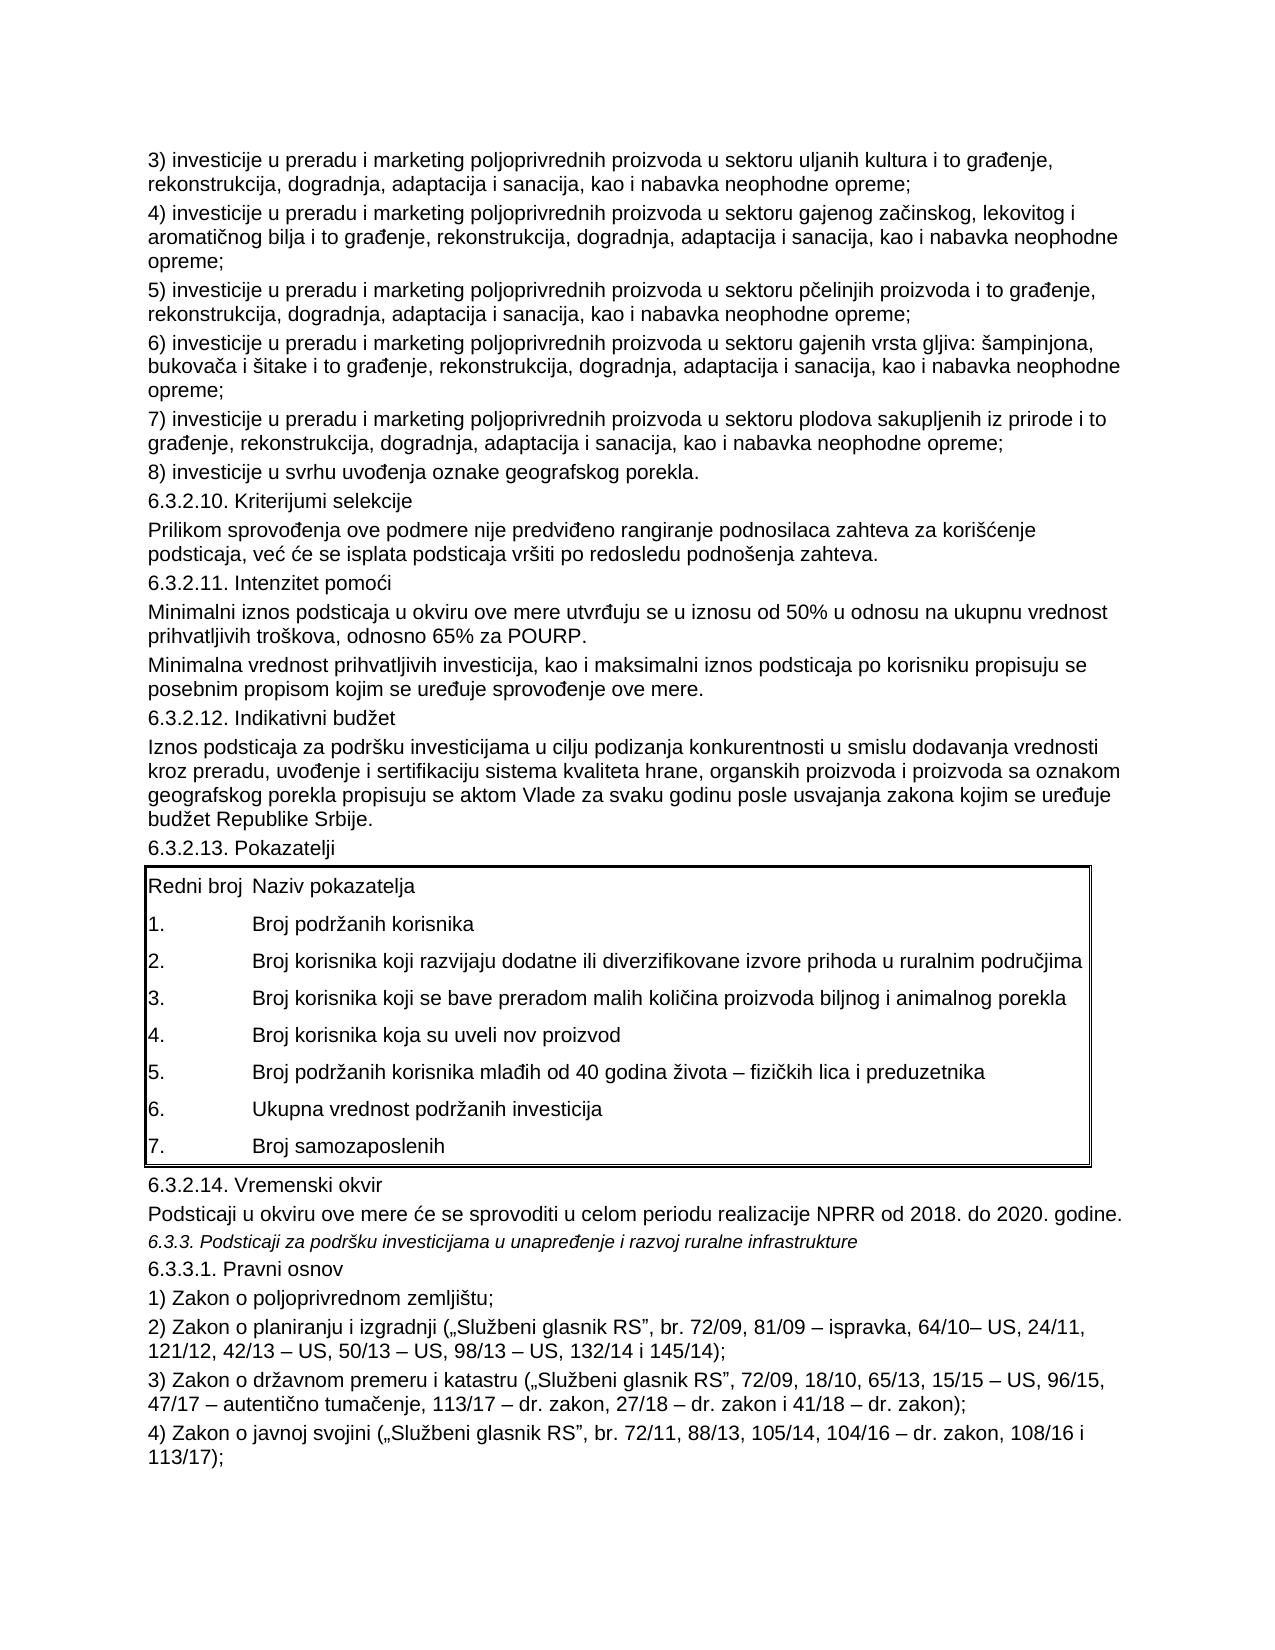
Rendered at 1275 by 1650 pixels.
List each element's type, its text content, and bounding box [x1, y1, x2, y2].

text 6) investicije u preradu i marketing poljoprivrednih proizvoda u sektoru gajenih vrsta gljiva: šampinjona, bukovača i šitake i to građenje, rekonstrukcija, dogradnja, adaptacija i sanacija, kao i nabavka neophodne opreme; [148, 330, 1127, 402]
text 6.3.2.11. Intenzitet pomoći [148, 571, 1127, 595]
text Minimalna vrednost prihvatljivih investicija, kao i maksimalni iznos podsticaja po korisniku propisuju se posebnim propisom kojim se uređuje sprovođenje ove mere. [148, 653, 1127, 701]
text 1) Zakon o poljoprivrednom zemljištu; [148, 1286, 1127, 1310]
text 6.3.2.14. Vremenski okvir [148, 1173, 1127, 1197]
text 4) investicije u preradu i marketing poljoprivrednih proizvoda u sektoru gajenog začinskog, lekovitog i aromatičnog bilja i to građenje, rekonstrukcija, dogradnja, adaptacija i sanacija, kao i nabavka neophodne opreme; [148, 201, 1127, 272]
text 8) investicije u svrhu uvođenja oznake geografskog porekla. [148, 460, 1127, 484]
text 6.3.3.1. Pravni osnov [148, 1257, 1127, 1281]
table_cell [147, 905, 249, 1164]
text Iznos podsticaja za podršku investicijama u cilju podizanja konkurentnosti u smislu dodavanja vrednosti kroz preradu, uvođenje i sertifikaciju sistema kvaliteta hrane, organskih proizvoda i proizvoda sa oznakom geografskog porekla propisuju se aktom Vlade za svaku godinu posle usvajanja zakona kojim se uređuje budžet Republike Srbije. [148, 735, 1127, 831]
text 4) Zakon o javnoj svojini („Službeni glasnik RSˮ, br. 72/11, 88/13, 105/14, 104/16 – dr. zakon, 108/16 i 113/17); [148, 1421, 1127, 1469]
text Prilikom sprovođenja ove podmere nije predviđeno rangiranje podnosilaca zahteva za korišćenje podsticaja, već će se isplata podsticaja vršiti po redosledu podnošenja zahteva. [148, 518, 1127, 566]
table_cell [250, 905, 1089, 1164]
text 5) investicije u preradu i marketing poljoprivrednih proizvoda u sektoru pčelinjih proizvoda i to građenje, rekonstrukcija, dogradnja, adaptacija i sanacija, kao i nabavka neophodne opreme; [148, 277, 1127, 325]
text 7) investicije u preradu i marketing poljoprivrednih proizvoda u sektoru plodova sakupljenih iz prirode i to građenje, rekonstrukcija, dogradnja, adaptacija i sanacija, kao i nabavka neophodne opreme; [148, 407, 1127, 455]
text Podsticaji u okviru ove mere će se sprovoditi u celom periodu realizacije NPRR od 2018. do 2020. godine. [148, 1202, 1127, 1226]
text 6.3.2.12. Indikativni budžet [148, 706, 1127, 730]
text 6.3.3. Podsticaji za podršku investicijama u unapređenje i razvoj ruralne infrastrukture [148, 1231, 1127, 1252]
text 6.3.2.13. Pokazatelji [148, 836, 1127, 859]
text Minimalni iznos podsticaja u okviru ove mere utvrđuju se u iznosu od 50% u odnosu na ukupnu vrednost prihvatljivih troškova, odnosno 65% za POURP. [148, 600, 1127, 648]
text 2) Zakon o planiranju i izgradnji („Službeni glasnik RSˮ, br. 72/09, 81/09 – ispravka, 64/10– US, 24/11, 121/12, 42/13 – US, 50/13 – US, 98/13 – US, 132/14 i 145/14); [148, 1315, 1127, 1363]
text 3) Zakon o državnom premeru i katastru („Službeni glasnik RSˮ, 72/09, 18/10, 65/13, 15/15 – US, 96/15, 47/17 – autentično tumačenje, 113/17 – dr. zakon, 27/18 – dr. zakon i 41/18 – dr. zakon); [148, 1368, 1127, 1416]
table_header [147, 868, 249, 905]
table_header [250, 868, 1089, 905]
text 6.3.2.10. Kriterijumi selekcije [148, 489, 1127, 513]
text 3) investicije u preradu i marketing poljoprivrednih proizvoda u sektoru uljanih kultura i to građenje, rekonstrukcija, dogradnja, adaptacija i sanacija, kao i nabavka neophodne opreme; [148, 148, 1127, 196]
